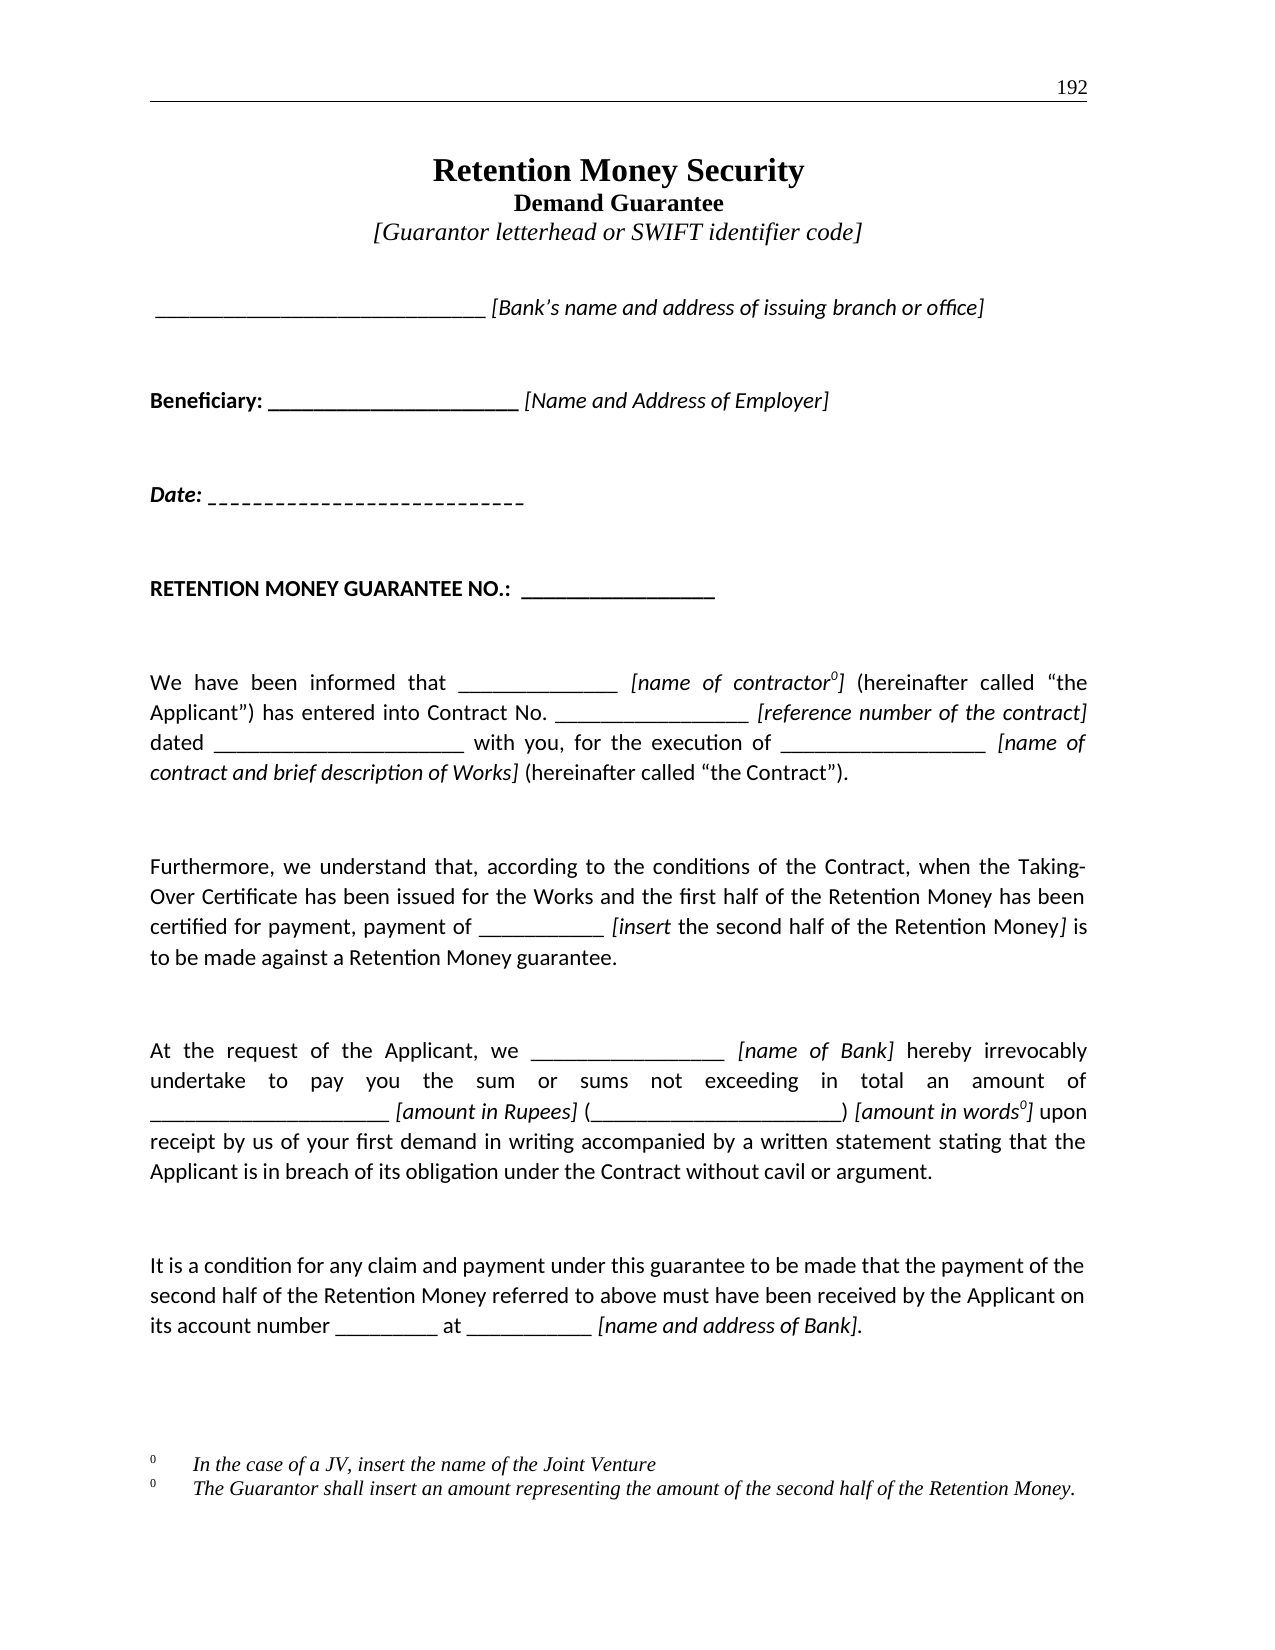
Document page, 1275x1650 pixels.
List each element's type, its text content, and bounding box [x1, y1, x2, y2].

text [Guarantor letterhead or SWIFT identifier code] [150, 217, 1087, 246]
text RETENTION MONEY GUARANTEE NO.: _________________ [150, 574, 1087, 602]
text _____________________________ [Bank’s name and address of issuing branch or office] [150, 293, 1087, 321]
text It is a condition for any claim and payment under this guarantee to be made that the payment of the second half of the Retention Money referred to above must have been received by the Applicant on its account number _________ at ___________ [name and address of Bank]. [150, 1251, 1087, 1339]
text Date: ____________________________ [150, 480, 1087, 508]
text Demand Guarantee [150, 188, 1087, 217]
text At the request of the Applicant, we _________________ [name of Bank] hereby irrevocably undertake to pay you the sum or sums not exceeding in total an amount of _____________________ [amount in Rupees] (______________________) [amount in words] upon receipt by us of your first demand in writing accompanied by a written statement stating that the Applicant is in breach of its obligation under the Contract without cavil or argument. [150, 1036, 1087, 1185]
text Furthermore, we understand that, according to the conditions of the Contract, when the Taking-Over Certificate has been issued for the Works and the first half of the Retention Money has been certified for payment, payment of ___________ [insert the second half of the Retention Money] is to be made against a Retention Money guarantee. [150, 852, 1087, 971]
text Beneficiary: ______________________ [Name and Address of Employer] [150, 386, 1087, 414]
text We have been informed that ______________ [name of contractor] (hereinafter called “the Applicant”) has entered into Contract No. _________________ [reference number of the contract] dated ______________________ with you, for the execution of __________________ [name of contract and brief description of Works] (hereinafter called “the Contract”). [150, 668, 1087, 786]
text Retention Money Security [150, 150, 1087, 188]
